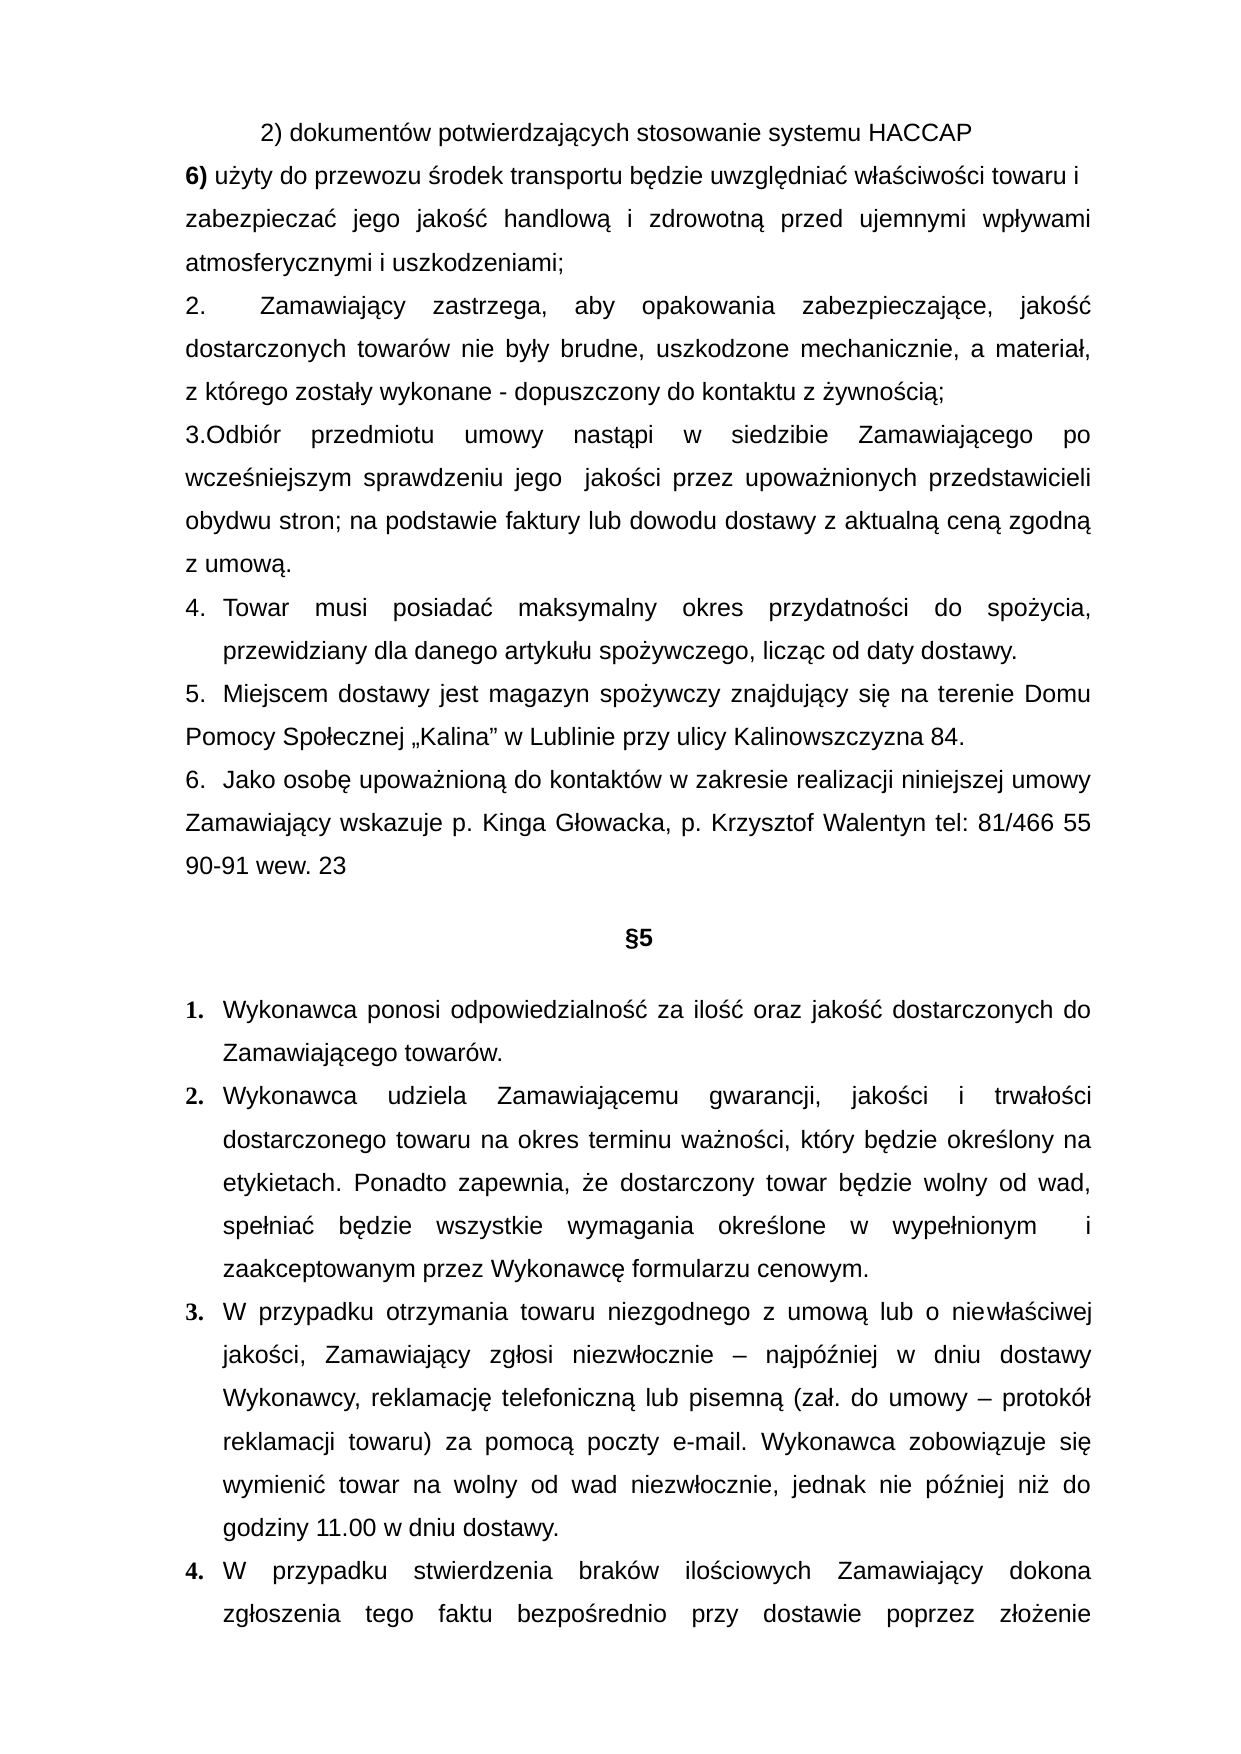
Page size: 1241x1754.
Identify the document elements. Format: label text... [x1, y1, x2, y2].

text 6) użyty do przewozu środek transportu będzie uwzględniać właściwości towaru i zabezpieczać jego jakość handlową i zdrowotną przed ujemnymi wpływami atmosferycznymi i uszkodzeniami; [185, 161, 1092, 276]
list Jako osobę upoważnioną do kontaktów w zakresie realizacji niniejszej umowy Zamawiający wskazuje p. Kinga Głowacka, p. Krzysztof Walentyn tel: 81/466 55 90-91 wew. 23 [185, 765, 1092, 880]
list Wykonawca udziela Zamawiającemu gwarancji, jakości i trwałości dostarczonego towaru na okres terminu ważności, który będzie określony na etykietach. Ponadto zapewnia, że dostarczony towar będzie wolny od wad, spełniać będzie wszystkie wymagania określone w wypełnionym i zaakceptowanym przez Wykonawcę formularzu cenowym. [185, 1081, 1092, 1283]
text 2) dokumentów potwierdzających stosowanie systemu HACCAP [260, 118, 1092, 147]
text 2. Zamawiający zastrzega, aby opakowania zabezpieczające, jakość dostarczonych towarów nie były brudne, uszkodzone mechanicznie, a materiał, z którego zostały wykonane - dopuszczony do kontaktu z żywnością; [185, 291, 1092, 406]
text 3.Odbiór przedmiotu umowy nastąpi w siedzibie Zamawiającego po wcześniejszym sprawdzeniu jego jakości przez upoważnionych przedstawicieli obydwu stron; na podstawie faktury lub dowodu dostawy z aktualną ceną zgodną z umową. [185, 420, 1092, 578]
text §5 [185, 923, 1092, 952]
list W przypadku otrzymania towaru niezgodnego z umową lub o niewłaściwej jakości, Zamawiający zgłosi niezwłocznie – najpóźniej w dniu dostawy Wykonawcy, reklamację telefoniczną lub pisemną (zał. do umowy – protokół reklamacji towaru) za pomocą poczty e-mail. Wykonawca zobowiązuje się wymienić towar na wolny od wad niezwłocznie, jednak nie później niż do godziny 11.00 w dniu dostawy. [185, 1297, 1092, 1542]
list Miejscem dostawy jest magazyn spożywczy znajdujący się na terenie Domu Pomocy Społecznej „Kalina” w Lublinie przy ulicy Kalinowszczyzna 84. [185, 679, 1092, 751]
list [185, 1556, 1092, 1628]
list Wykonawca ponosi odpowiedzialność za ilość oraz jakość dostarczonych do Zamawiającego towarów. [185, 995, 1092, 1067]
list Towar musi posiadać maksymalny okres przydatności do spożycia, przewidziany dla danego artykułu spożywczego, licząc od daty dostawy. [185, 592, 1092, 664]
